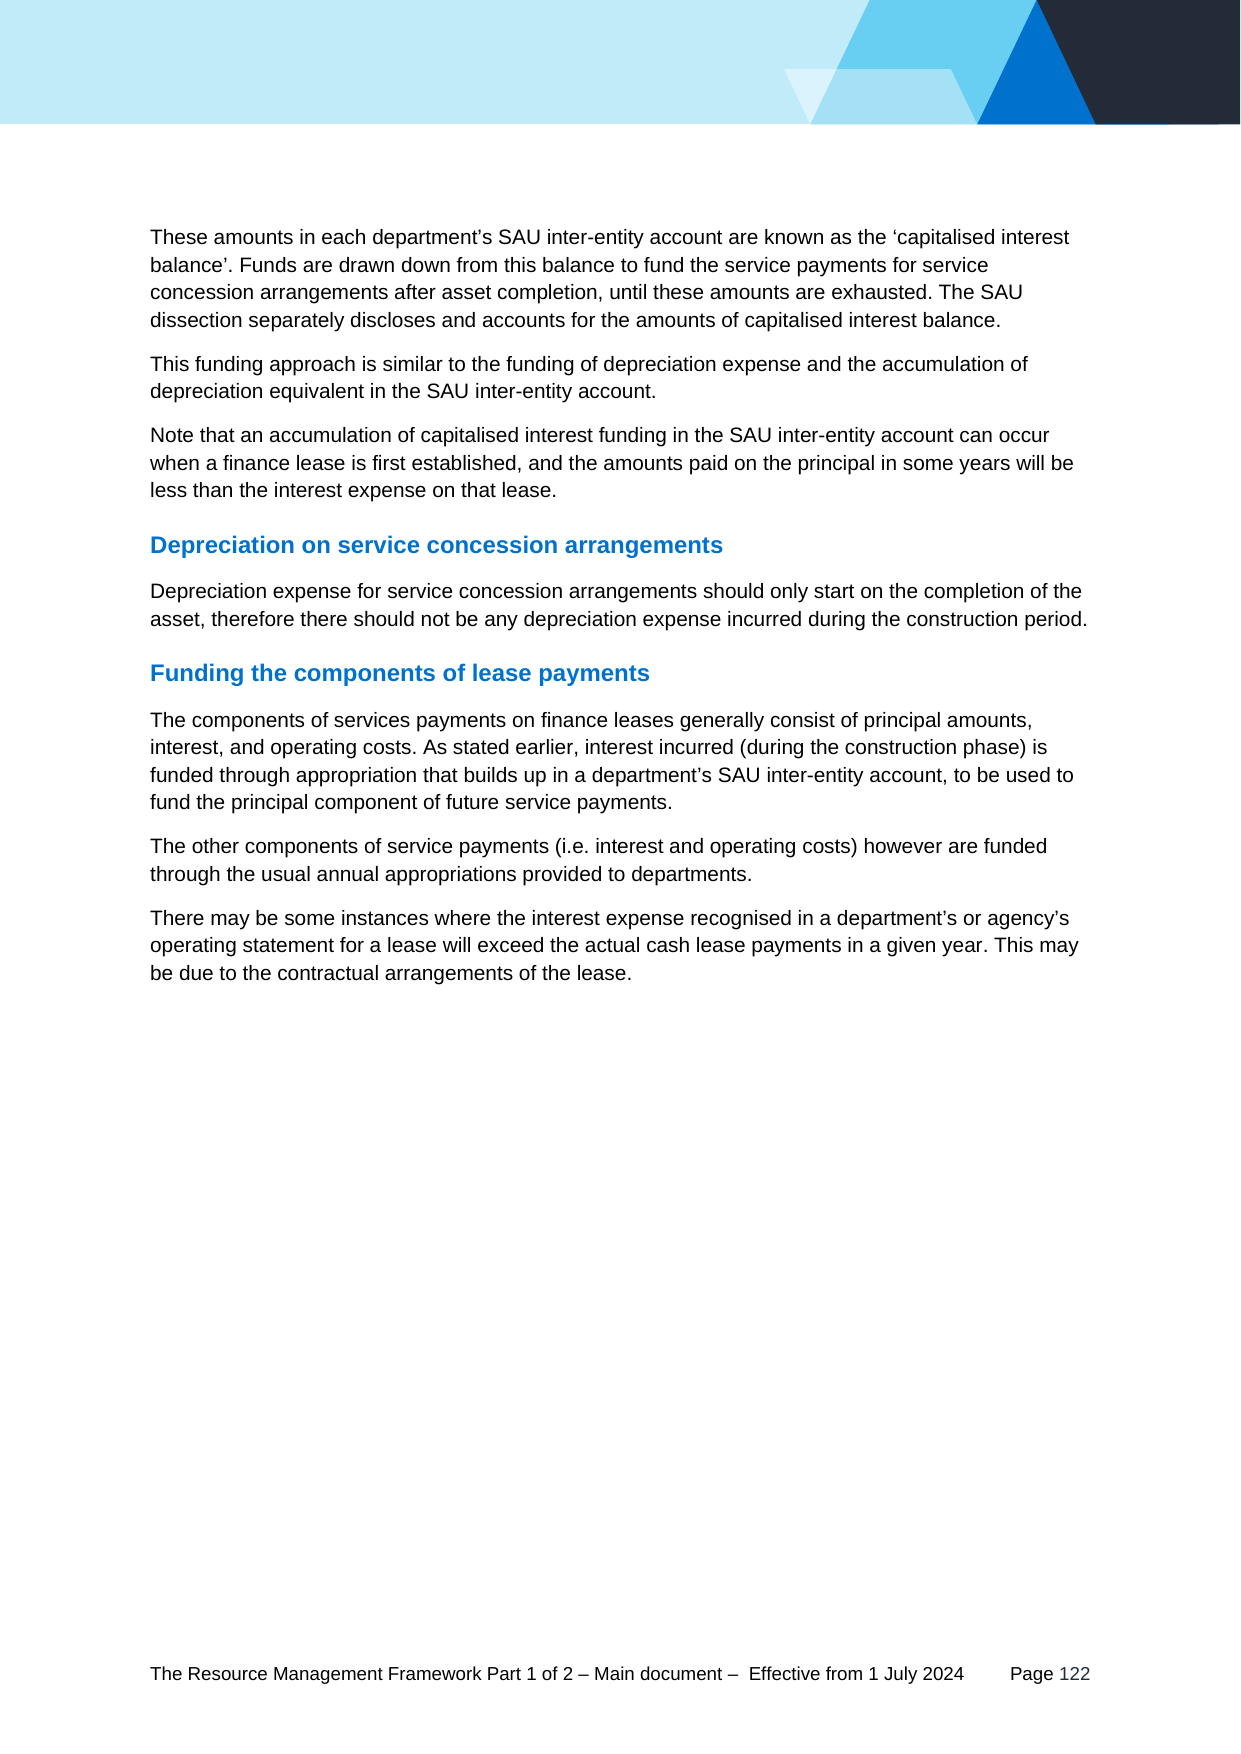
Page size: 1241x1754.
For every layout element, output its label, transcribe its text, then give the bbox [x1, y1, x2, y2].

text Note that an accumulation of capitalised interest funding in the SAU inter-entity account can occur when a finance lease is first established, and the amounts paid on the principal in some years will be less than the interest expense on that lease. [150, 423, 1090, 502]
text These amounts in each department’s SAU inter-entity account are known as the ‘capitalised interest balance’. Funds are drawn down from this balance to fund the service payments for service concession arrangements after asset completion, until these amounts are exhausted. The SAU dissection separately discloses and accounts for the amounts of capitalised interest balance. [150, 225, 1090, 331]
text This funding approach is similar to the funding of depreciation expense and the accumulation of depreciation equivalent in the SAU inter-entity account. [150, 352, 1090, 403]
text Depreciation expense for service concession arrangements should only start on the completion of the asset, therefore there should not be any depreciation expense incurred during the construction period. [150, 579, 1090, 631]
text The other components of service payments (i.e. interest and operating costs) however are funded through the usual annual appropriations provided to departments. [150, 834, 1090, 886]
text The components of services payments on finance leases generally consist of principal amounts, interest, and operating costs. As stated earlier, interest incurred (during the construction phase) is funded through appropriation that builds up in a department’s SAU inter-entity account, to be used to fund the principal component of future service payments. [150, 707, 1090, 814]
subtitle Funding the components of lease payments [150, 659, 1090, 687]
subtitle Depreciation on service concession arrangements [150, 531, 1090, 558]
text There may be some instances where the interest expense recognised in a department’s or agency’s operating statement for a lease will exceed the actual cash lease payments in a given year. This may be due to the contractual arrangements of the lease. [150, 906, 1090, 985]
